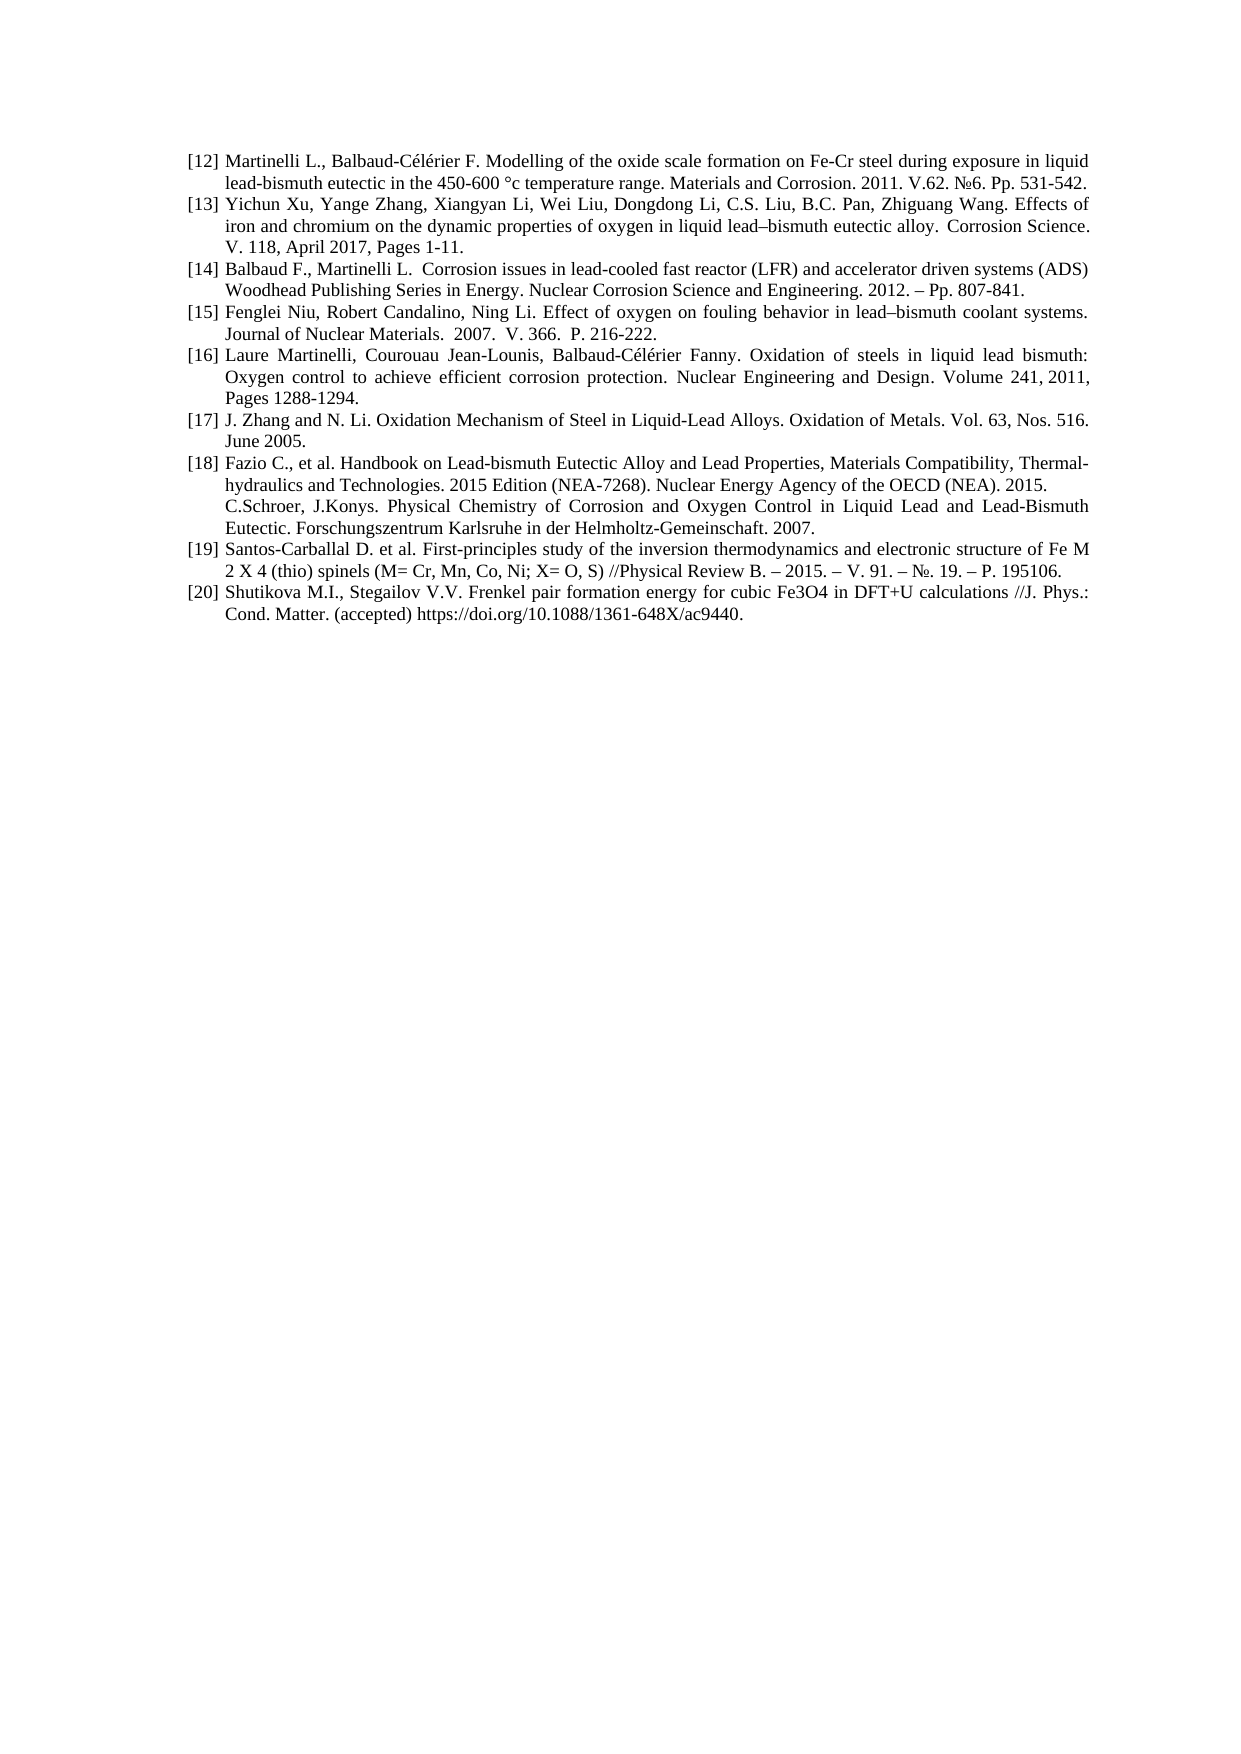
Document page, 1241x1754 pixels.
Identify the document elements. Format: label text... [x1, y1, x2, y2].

list J. Zhang and N. Li. Oxidation Mechanism of Steel in Liquid-Lead Alloys. Oxidation of Metals. Vol. 63, Nos. 516. June 2005. [187, 409, 1090, 452]
list Laure Martinelli, Courouau Jean-Lounis, Balbaud-Célérier Fanny. Oxidation of steels in liquid lead bismuth: Oxygen control to achieve efficient corrosion protection. Nuclear Engineering and Design. Volume 241, 2011, Pages 1288-1294. [187, 344, 1090, 409]
list Shutikova M.I., Stegailov V.V. Frenkel pair formation energy for cubic Fe3O4 in DFT+U calculations //J. Phys.: Cond. Matter. (accepted) https://doi.org/10.1088/1361-648X/ac9440. [187, 581, 1090, 624]
list Yichun Xu, Yange Zhang, Xiangyan Li, Wei Liu, Dongdong Li, C.S. Liu, B.C. Pan, Zhiguang Wang. Effects of iron and chromium on the dynamic properties of oxygen in liquid lead–bismuth eutectic alloy. Corrosion Science. V. 118, April 2017, Pages 1-11. [187, 193, 1090, 258]
list Balbaud F., Martinelli L. Corrosion issues in lead-cooled fast reactor (LFR) and accelerator driven systems (ADS) Woodhead Publishing Series in Energy. Nuclear Corrosion Science and Engineering. 2012. – Pp. 807-841. [187, 258, 1090, 301]
list Martinelli L., Balbaud-Célérier F. Modelling of the oxide scale formation on Fe-Cr steel during exposure in liquid lead-bismuth eutectic in the 450-600 °c temperature range. Materials and Corrosion. 2011. V.62. №6. Pp. 531-542. [187, 150, 1090, 193]
list C.Schroer, J.Konys. Physical Chemistry of Corrosion and Oxygen Control in Liquid Lead and Lead-Bismuth Eutectic. Forschungszentrum Karlsruhe in der Helmholtz-Gemeinschaft. 2007. [225, 495, 1090, 538]
list Santos-Carballal D. et al. First-principles study of the inversion thermodynamics and electronic structure of Fe M 2 X 4 (thio) spinels (M= Cr, Mn, Co, Ni; X= O, S) //Physical Review B. – 2015. – V. 91. – №. 19. – P. 195106. [187, 538, 1090, 581]
list Fazio C., et al. Handbook on Lead-bismuth Eutectic Alloy and Lead Properties, Materials Compatibility, Thermal-hydraulics and Technologies. 2015 Edition (NEA-7268). Nuclear Energy Agency of the OECD (NEA). 2015. [187, 452, 1090, 495]
list Fenglei Niu, Robert Candalino, Ning Li. Effect of oxygen on fouling behavior in lead–bismuth coolant systems. Journal of Nuclear Materials. 2007. V. 366. Р. 216-222. [187, 301, 1090, 344]
